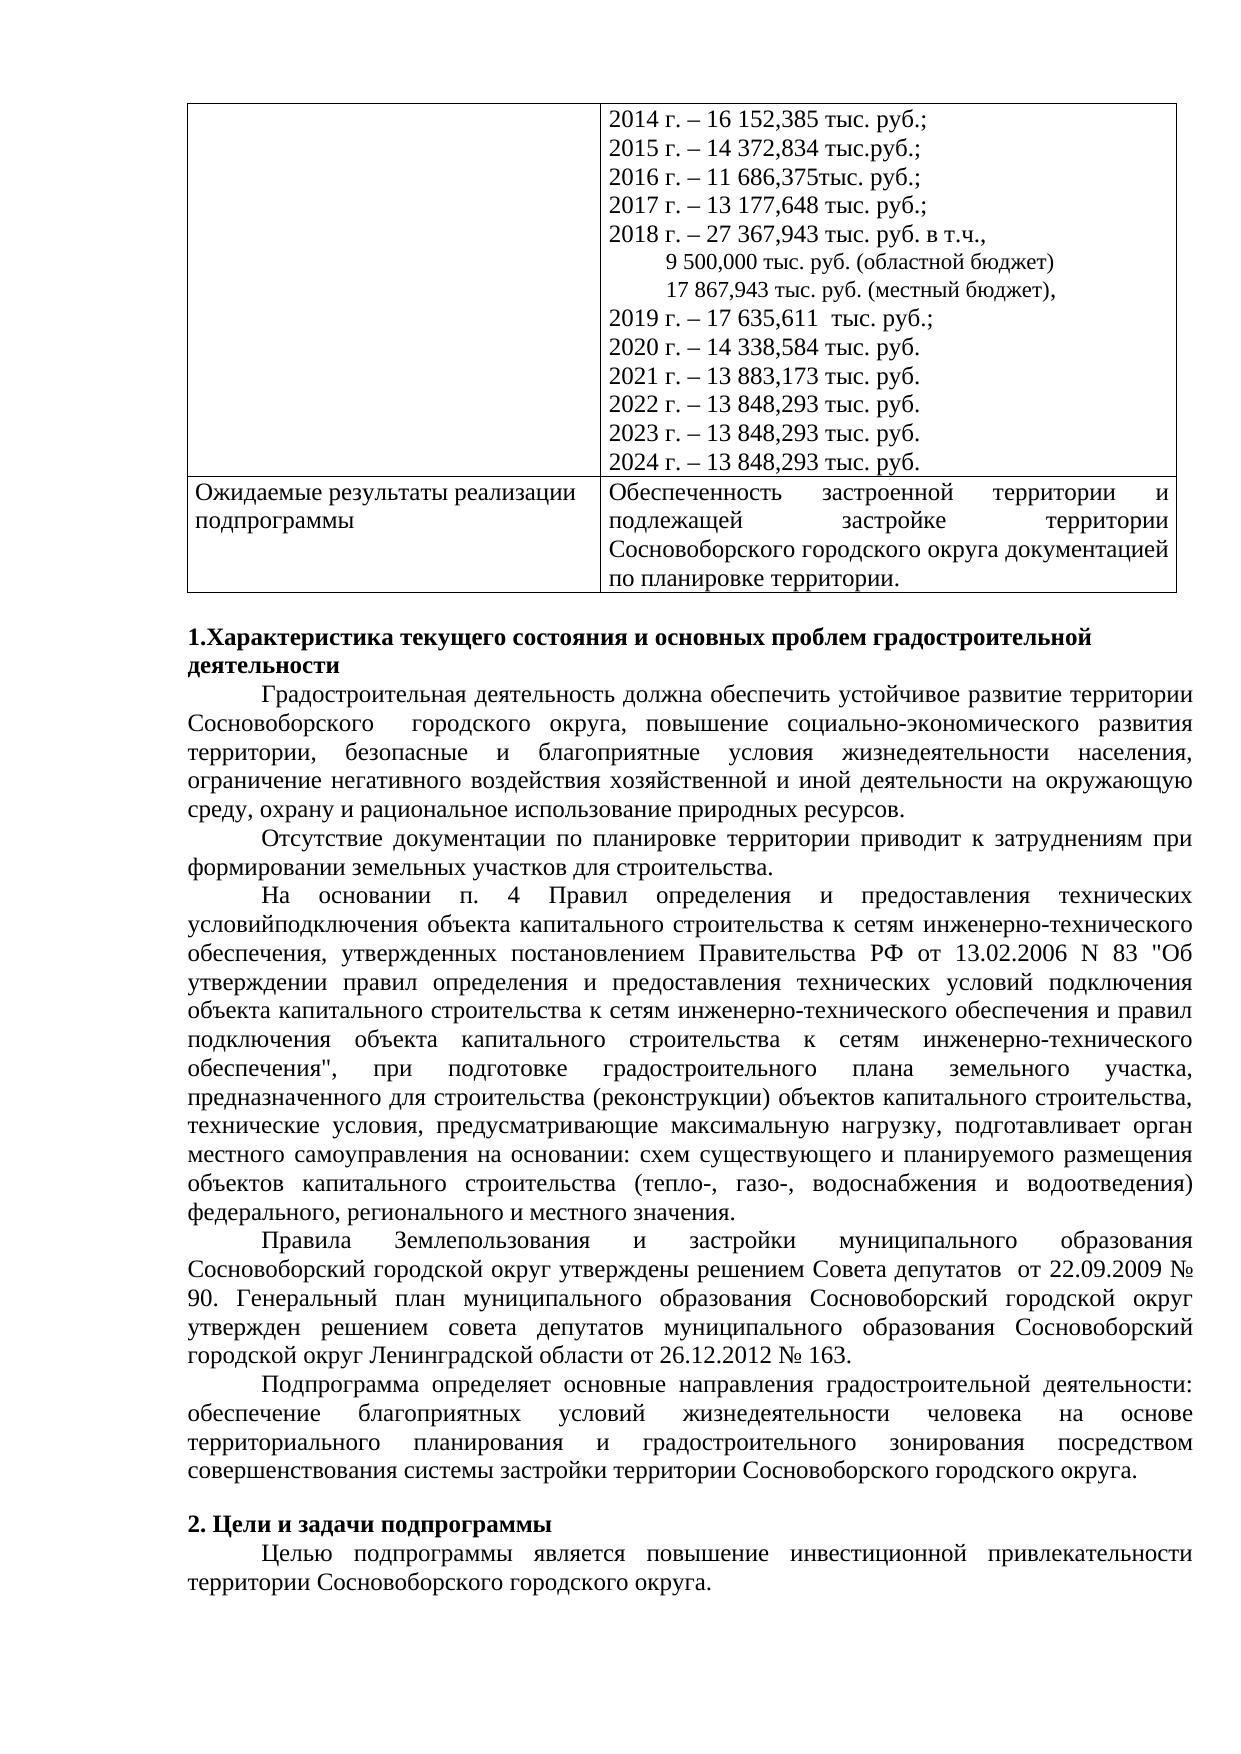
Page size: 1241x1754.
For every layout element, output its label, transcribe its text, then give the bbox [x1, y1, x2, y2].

text Правила Землепользования и застройки муниципального образования Сосновоборский городской округ утверждены решением Совета депутатов от 22.09.2009 № 90. Генеральный план муниципального образования Сосновоборский городской округ утвержден решением совета депутатов муниципального образования Сосновоборский городской округ Ленинградской области от 26.12.2012 № 163. [187, 1225, 1193, 1369]
text Градостроительная деятельность должна обеспечить устойчивое развитие территории Сосновоборского городского округа, повышение социально-экономического развития территории, безопасные и благоприятные условия жизнедеятельности населения, ограничение негативного воздействия хозяйственной и иной деятельности на окружающую среду, охрану и рациональное использование природных ресурсов. [187, 679, 1193, 823]
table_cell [188, 104, 600, 476]
text 2. Цели и задачи подпрограммы [187, 1509, 1193, 1538]
table_cell Обеспеченность застроенной территории и подлежащей застройке территории Сосновоборского городского округа документацией по планировке территории. [601, 477, 1176, 592]
text Отсутствие документации по планировке территории приводит к затруднениям при формировании земельных участков для строительства. [187, 823, 1193, 880]
text 1.Характеристика текущего состояния и основных проблем градостроительной деятельности [187, 622, 1193, 679]
table_cell Ожидаемые результаты реализации подпрограммы [188, 477, 600, 592]
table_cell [601, 104, 1176, 476]
text Подпрограмма определяет основные направления градостроительной деятельности: обеспечение благоприятных условий жизнедеятельности человека на основе территориального планирования и градостроительного зонирования посредством совершенствования системы застройки территории Сосновоборского городского округа. [187, 1369, 1193, 1484]
text На основании п. 4 Правил определения и предоставления технических условийподключения объекта капитального строительства к сетям инженерно-технического обеспечения, утвержденных постановлением Правительства РФ от 13.02.2006 N 83 "Об утверждении правил определения и предоставления технических условий подключения объекта капитального строительства к сетям инженерно-технического обеспечения и правил подключения объекта капитального строительства к сетям инженерно-технического обеспечения", при подготовке градостроительного плана земельного участка, предназначенного для строительства (реконструкции) объектов капитального строительства, технические условия, предусматривающие максимальную нагрузку, подготавливает орган местного самоуправления на основании: схем существующего и планируемого размещения объектов капитального строительства (тепло-, газо-, водоснабжения и водоотведения) федерального, регионального и местного значения. [187, 880, 1193, 1225]
text Целью подпрограммы является повышение инвестиционной привлекательности территории Сосновоборского городского округа. [187, 1538, 1193, 1596]
